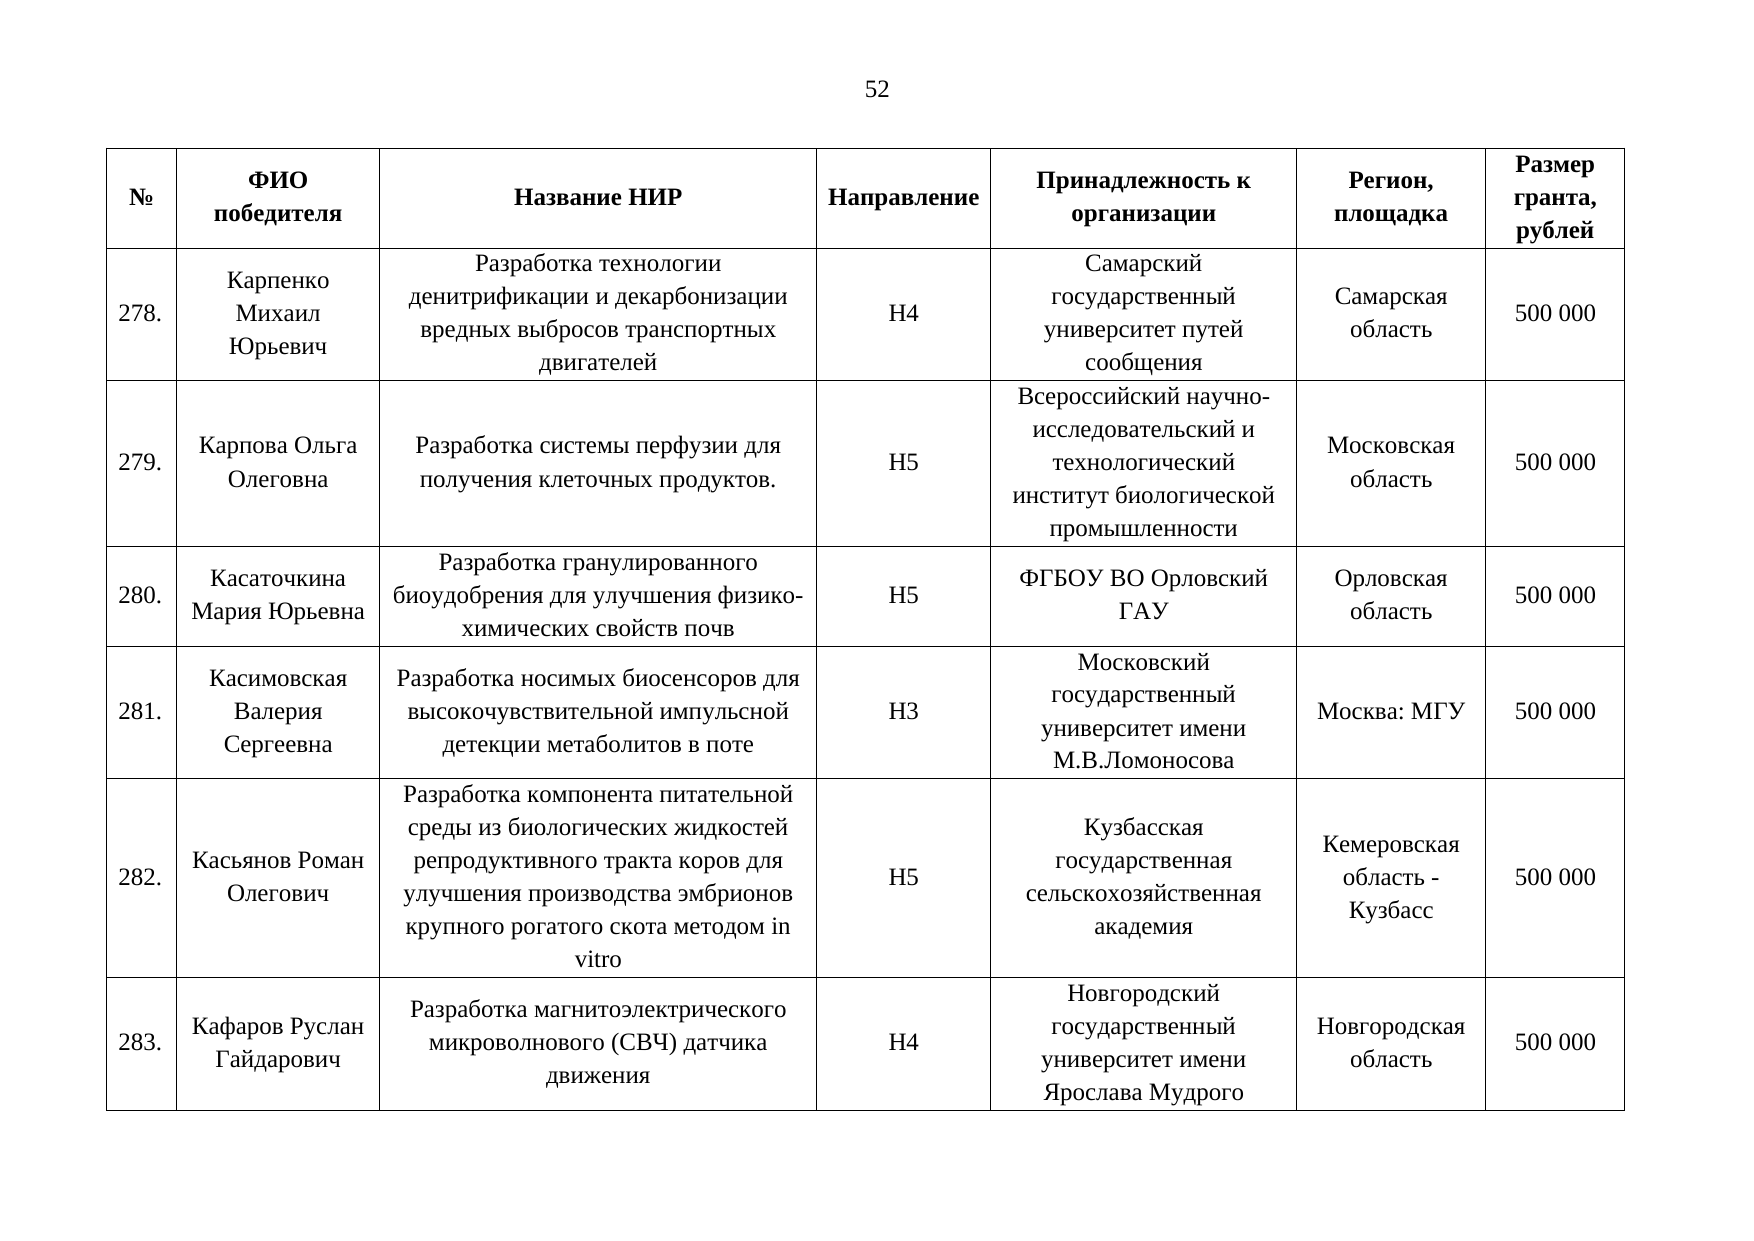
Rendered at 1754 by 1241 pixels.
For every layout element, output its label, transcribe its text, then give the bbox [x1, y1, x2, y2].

table_cell Касимовская Валерия Сергеевна [177, 647, 379, 778]
table_cell Н3 [817, 647, 990, 778]
table_cell Московская область [1297, 381, 1485, 546]
table_header Направление [817, 149, 990, 247]
table_header ФИО победителя [177, 149, 379, 247]
table_cell Всероссийский научно-исследовательский и технологический институт биологической промышленности [991, 381, 1296, 546]
table_cell Разработка технологии денитрификации и декарбонизации вредных выбросов транспортных двигателей [380, 249, 816, 380]
table_header Размер гранта, рублей [1486, 149, 1624, 247]
table_cell Новгородская область [1297, 978, 1485, 1110]
table_cell Кафаров Руслан Гайдарович [177, 978, 379, 1110]
table_cell Самарская область [1297, 249, 1485, 380]
table_cell Разработка гранулированного биоудобрения для улучшения физико-химических свойств почв [380, 547, 816, 646]
table_cell Орловская область [1297, 547, 1485, 646]
table_cell 500 000 [1486, 381, 1624, 546]
table_header Принадлежность к организации [991, 149, 1296, 247]
table_cell ФГБОУ ВО Орловский ГАУ [991, 547, 1296, 646]
table_cell Разработка магнитоэлектрического микроволнового (СВЧ) датчика движения [380, 978, 816, 1110]
table_cell Касьянов Роман Олегович [177, 779, 379, 977]
table_cell Москва: МГУ [1297, 647, 1485, 778]
table_cell [107, 647, 176, 778]
table_cell Разработка носимых биосенсоров для высокочувствительной импульсной детекции метаболитов в поте [380, 647, 816, 778]
table_cell Н5 [817, 779, 990, 977]
table_cell Разработка компонента питательной среды из биологических жидкостей репродуктивного тракта коров для улучшения производства эмбрионов крупного рогатого скота методом in vitro [380, 779, 816, 977]
table_cell Карпенко Михаил Юрьевич [177, 249, 379, 380]
table_cell Н4 [817, 249, 990, 380]
table_cell Н4 [817, 978, 990, 1110]
table_cell [107, 547, 176, 646]
table_cell Н5 [817, 547, 990, 646]
table_cell [107, 249, 176, 380]
table_cell 500 000 [1486, 978, 1624, 1110]
table_cell Касаточкина Мария Юрьевна [177, 547, 379, 646]
table_cell Новгородский государственный университет имени Ярослава Мудрого [991, 978, 1296, 1110]
table_cell 500 000 [1486, 779, 1624, 977]
table_cell Кемеровская область - Кузбасс [1297, 779, 1485, 977]
table_header Регион, площадка [1297, 149, 1485, 247]
table_cell 500 000 [1486, 547, 1624, 646]
table_cell Карпова Ольга Олеговна [177, 381, 379, 546]
table_cell [107, 381, 176, 546]
table_cell 500 000 [1486, 249, 1624, 380]
table_cell 500 000 [1486, 647, 1624, 778]
table_cell Кузбасская государственная сельскохозяйственная академия [991, 779, 1296, 977]
table_header Название НИР [380, 149, 816, 247]
table_cell [107, 779, 176, 977]
table_cell Московский государственный университет имени М.В.Ломоносова [991, 647, 1296, 778]
table_cell [107, 978, 176, 1110]
table_cell Самарский государственный университет путей сообщения [991, 249, 1296, 380]
table_cell Н5 [817, 381, 990, 546]
table_header № [107, 149, 176, 247]
table_cell Разработка системы перфузии для получения клеточных продуктов. [380, 381, 816, 546]
